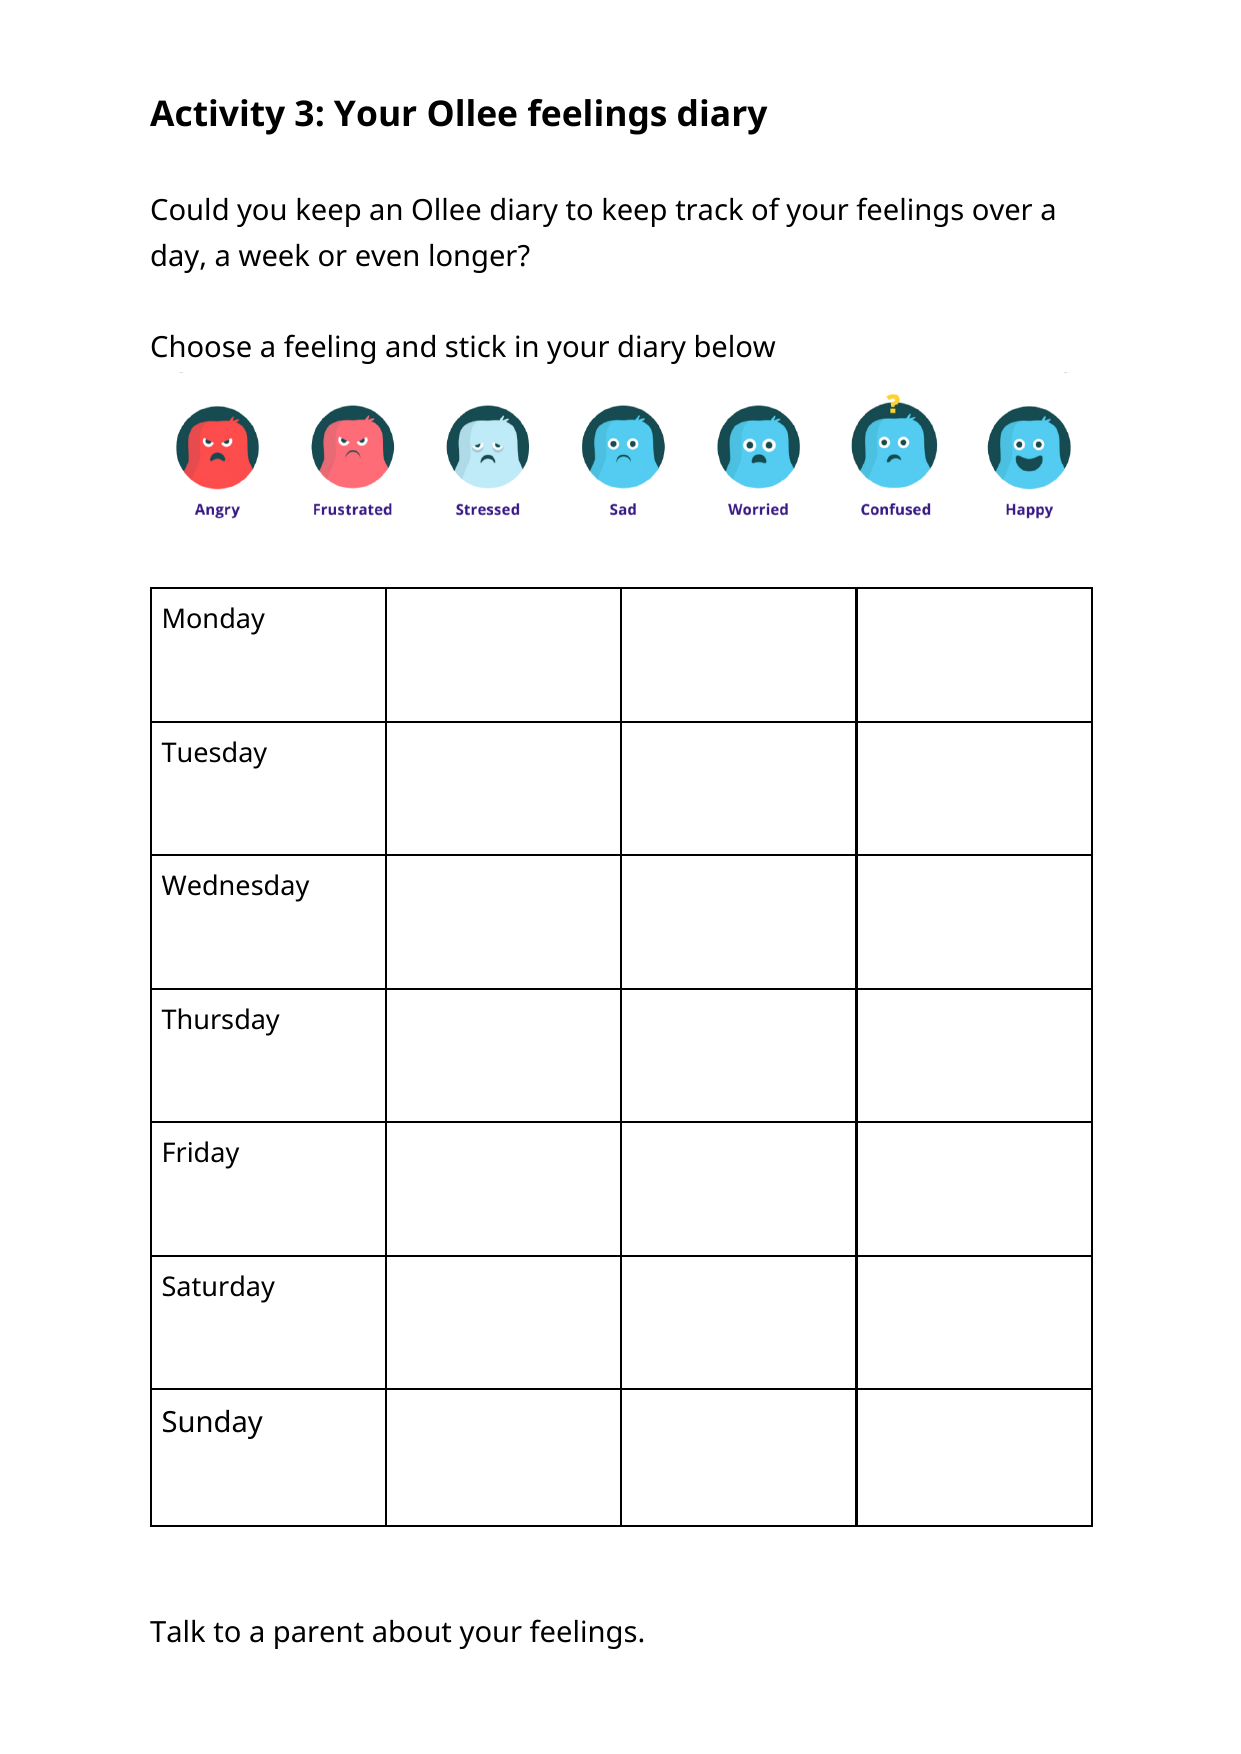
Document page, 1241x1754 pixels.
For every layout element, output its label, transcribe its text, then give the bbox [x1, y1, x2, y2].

table_cell [858, 723, 1091, 854]
table_cell [387, 990, 620, 1121]
table_cell [858, 1123, 1091, 1255]
table_cell Friday [152, 1123, 385, 1255]
table_cell [387, 1123, 620, 1255]
table_cell [387, 856, 620, 988]
text Choose a feeling and stick in your diary below [150, 326, 1090, 366]
table_cell [858, 990, 1091, 1121]
table_cell [387, 1257, 620, 1388]
table_cell [387, 1390, 620, 1525]
table_cell [387, 723, 620, 854]
table_cell Wednesday [152, 856, 385, 988]
table_header [622, 589, 855, 721]
table_cell Sunday [152, 1390, 385, 1525]
text Activity 3: Your Ollee feelings diary [150, 88, 1090, 137]
table_cell [622, 1123, 855, 1255]
table_cell Saturday [152, 1257, 385, 1388]
text Talk to a parent about your feelings. [150, 1612, 1090, 1651]
table_cell Thursday [152, 990, 385, 1121]
table_header [387, 589, 620, 721]
table_header Monday [152, 589, 385, 721]
table_cell [858, 1390, 1091, 1525]
table_header [858, 589, 1091, 721]
table_cell [622, 856, 855, 988]
picture [150, 372, 1091, 541]
table_cell Tuesday [152, 723, 385, 854]
table_cell [622, 723, 855, 854]
table_cell [622, 1257, 855, 1388]
table_cell [858, 856, 1091, 988]
text Could you keep an Ollee diary to keep track of your feelings over a day, a week or even longer? [150, 189, 1090, 275]
table_cell [622, 990, 855, 1121]
table_cell [622, 1390, 855, 1525]
table_cell [858, 1257, 1091, 1388]
